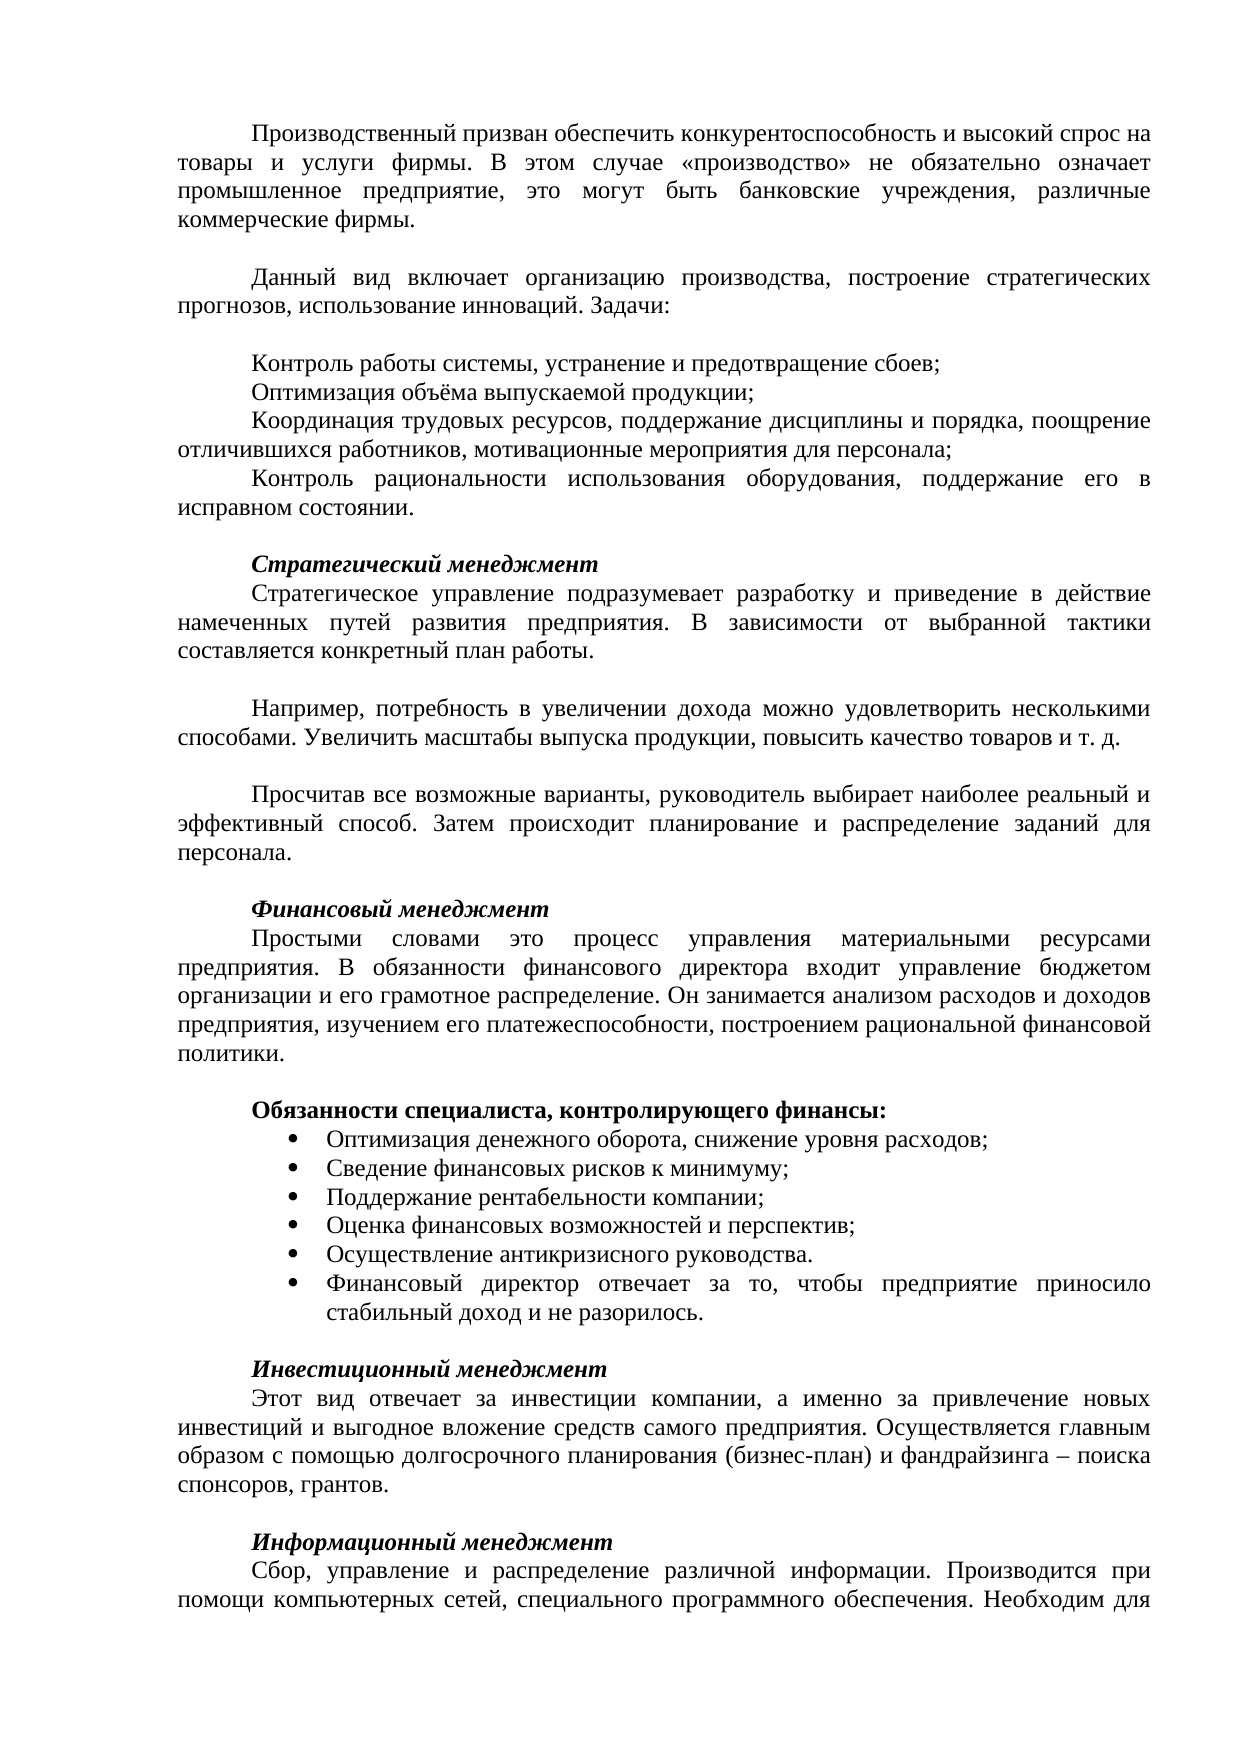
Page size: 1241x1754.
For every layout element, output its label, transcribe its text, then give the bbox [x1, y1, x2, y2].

text Стратегический менеджмент [177, 549, 1152, 578]
text Контроль рациональности использования оборудования, поддержание его в исправном состоянии. [177, 463, 1152, 521]
text Простыми словами это процесс управления материальными ресурсами предприятия. В обязанности финансового директора входит управление бюджетом организации и его грамотное распределение. Он занимается анализом расходов и доходов предприятия, изучением его платежеспособности, построением рациональной финансовой политики. [177, 923, 1152, 1067]
text Данный вид включает организацию производства, построение стратегических прогнозов, использование инноваций. Задачи: [177, 262, 1152, 319]
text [177, 1556, 1152, 1613]
list Поддержание рентабельности компании; [288, 1182, 1152, 1211]
text Стратегическое управление подразумевает разработку и приведение в действие намеченных путей развития предприятия. В зависимости от выбранной тактики составляется конкретный план работы. [177, 578, 1152, 664]
text Инвестиционный менеджмент [177, 1354, 1152, 1383]
list Оценка финансовых возможностей и перспектив; [288, 1211, 1152, 1239]
text Финансовый менеджмент [177, 894, 1152, 923]
text Оптимизация объёма выпускаемой продукции; [177, 377, 1152, 406]
text Информационный менеджмент [177, 1527, 1152, 1556]
text Координация трудовых ресурсов, поддержание дисциплины и порядка, поощрение отличившихся работников, мотивационные мероприятия для персонала; [177, 406, 1152, 463]
list Оптимизация денежного оборота, снижение уровня расходов; [288, 1124, 1152, 1153]
text Просчитав все возможные варианты, руководитель выбирает наиболее реальный и эффективный способ. Затем происходит планирование и распределение заданий для персонала. [177, 779, 1152, 866]
list Сведение финансовых рисков к минимуму; [288, 1153, 1152, 1182]
list Финансовый директор отвечает за то, чтобы предприятие приносило стабильный доход и не разорилось. [288, 1268, 1152, 1326]
list Осуществление антикризисного руководства. [288, 1239, 1152, 1268]
text Контроль работы системы, устранение и предотвращение сбоев; [177, 348, 1152, 377]
text Производственный призван обеспечить конкурентоспособность и высокий спрос на товары и услуги фирмы. В этом случае «производство» не обязательно означает промышленное предприятие, это могут быть банковские учреждения, различные коммерческие фирмы. [177, 118, 1152, 233]
text Например, потребность в увеличении дохода можно удовлетворить несколькими способами. Увеличить масштабы выпуска продукции, повысить качество товаров и т. д. [177, 693, 1152, 751]
text Обязанности специалиста, контролирующего финансы: [177, 1096, 1152, 1124]
text Этот вид отвечает за инвестиции компании, а именно за привлечение новых инвестиций и выгодное вложение средств самого предприятия. Осуществляется главным образом с помощью долгосрочного планирования (бизнес-план) и фандрайзинга – поиска спонсоров, грантов. [177, 1383, 1152, 1498]
